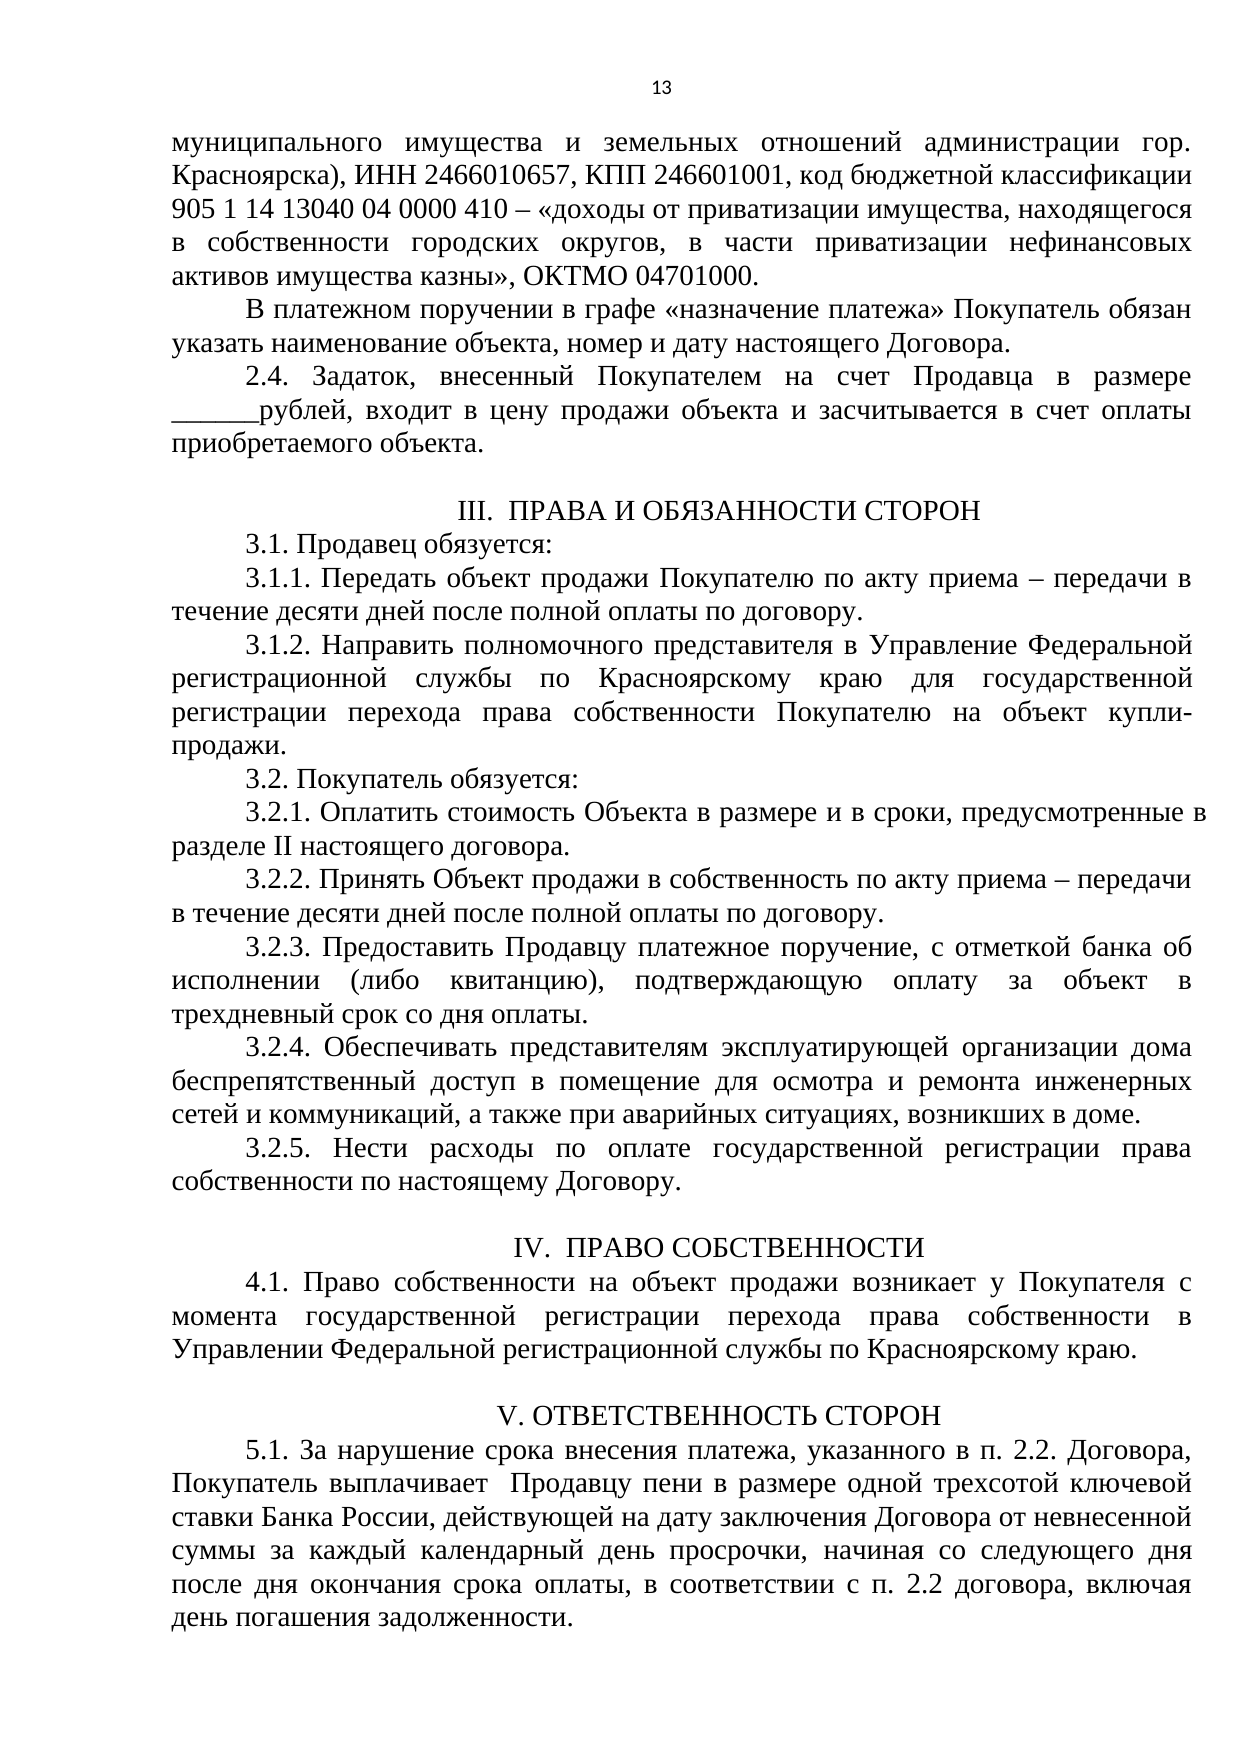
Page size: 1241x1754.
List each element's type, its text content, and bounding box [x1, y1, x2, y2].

text 2.4. Задаток, внесенный Покупателем на счет Продавца в размере ______рублей, входит в цену продажи объекта и засчитывается в счет оплаты приобретаемого объекта. [171, 358, 1193, 459]
text В платежном поручении в графе «назначение платежа» Покупатель обязан указать наименование объекта, номер и дату настоящего Договора. [171, 291, 1193, 358]
text III. ПРАВА И ОБЯЗАННОСТИ СТОРОН [171, 493, 1193, 526]
text 3.2.5. Нести расходы по оплате государственной регистрации права собственности по настоящему Договору. [171, 1130, 1193, 1197]
text 3.2.2. Принять Объект продажи в собственность по акту приема – передачи в течение десяти дней после полной оплаты по договору. [171, 862, 1193, 929]
text 3.2.4. Обеспечивать представителям эксплуатирующей организации дома беспрепятственный доступ в помещение для осмотра и ремонта инженерных сетей и коммуникаций, а также при аварийных ситуациях, возникших в доме. [171, 1029, 1193, 1130]
text 4.1. Право собственности на объект продажи возникает у Покупателя с момента государственной регистрации перехода права собственности в Управлении Федеральной регистрационной службы по Красноярскому краю. [171, 1264, 1193, 1365]
text IV. ПРАВО СОБСТВЕННОСТИ [171, 1231, 1193, 1264]
text 3.2. Покупатель обязуется: [171, 761, 1193, 794]
text 5.1. За нарушение срока внесения платежа, указанного в п. 2.2. Договора, Покупатель выплачивает Продавцу пени в размере одной трехсотой ключевой ставки Банка России, действующей на дату заключения Договора от невнесенной суммы за каждый календарный день просрочки, начиная со следующего дня после дня окончания срока оплаты, в соответствии с п. 2.2 договора, включая день погашения задолженности. [171, 1432, 1193, 1633]
text 3.1.2. Направить полномочного представителя в Управление Федеральной регистрационной службы по Красноярскому краю для государственной регистрации перехода права собственности Покупателю на объект купли-продажи. [171, 627, 1193, 761]
text 3.1. Продавец обязуется: [171, 526, 1193, 560]
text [171, 124, 1193, 291]
text 3.1.1. Передать объект продажи Покупателю по акту приема – передачи в течение десяти дней после полной оплаты по договору. [171, 560, 1193, 627]
text 3.2.3. Предоставить Продавцу платежное поручение, c отметкой банка об исполнении (либо квитанцию), подтверждающую оплату за объект в трехдневный срок со дня оплаты. [171, 929, 1193, 1029]
text 3.2.1. Оплатить стоимость Объекта в размере и в сроки, предусмотренные в разделе II настоящего договора. [171, 794, 1208, 862]
text V. ОТВЕТСТВЕННОСТЬ СТОРОН [171, 1398, 1193, 1432]
